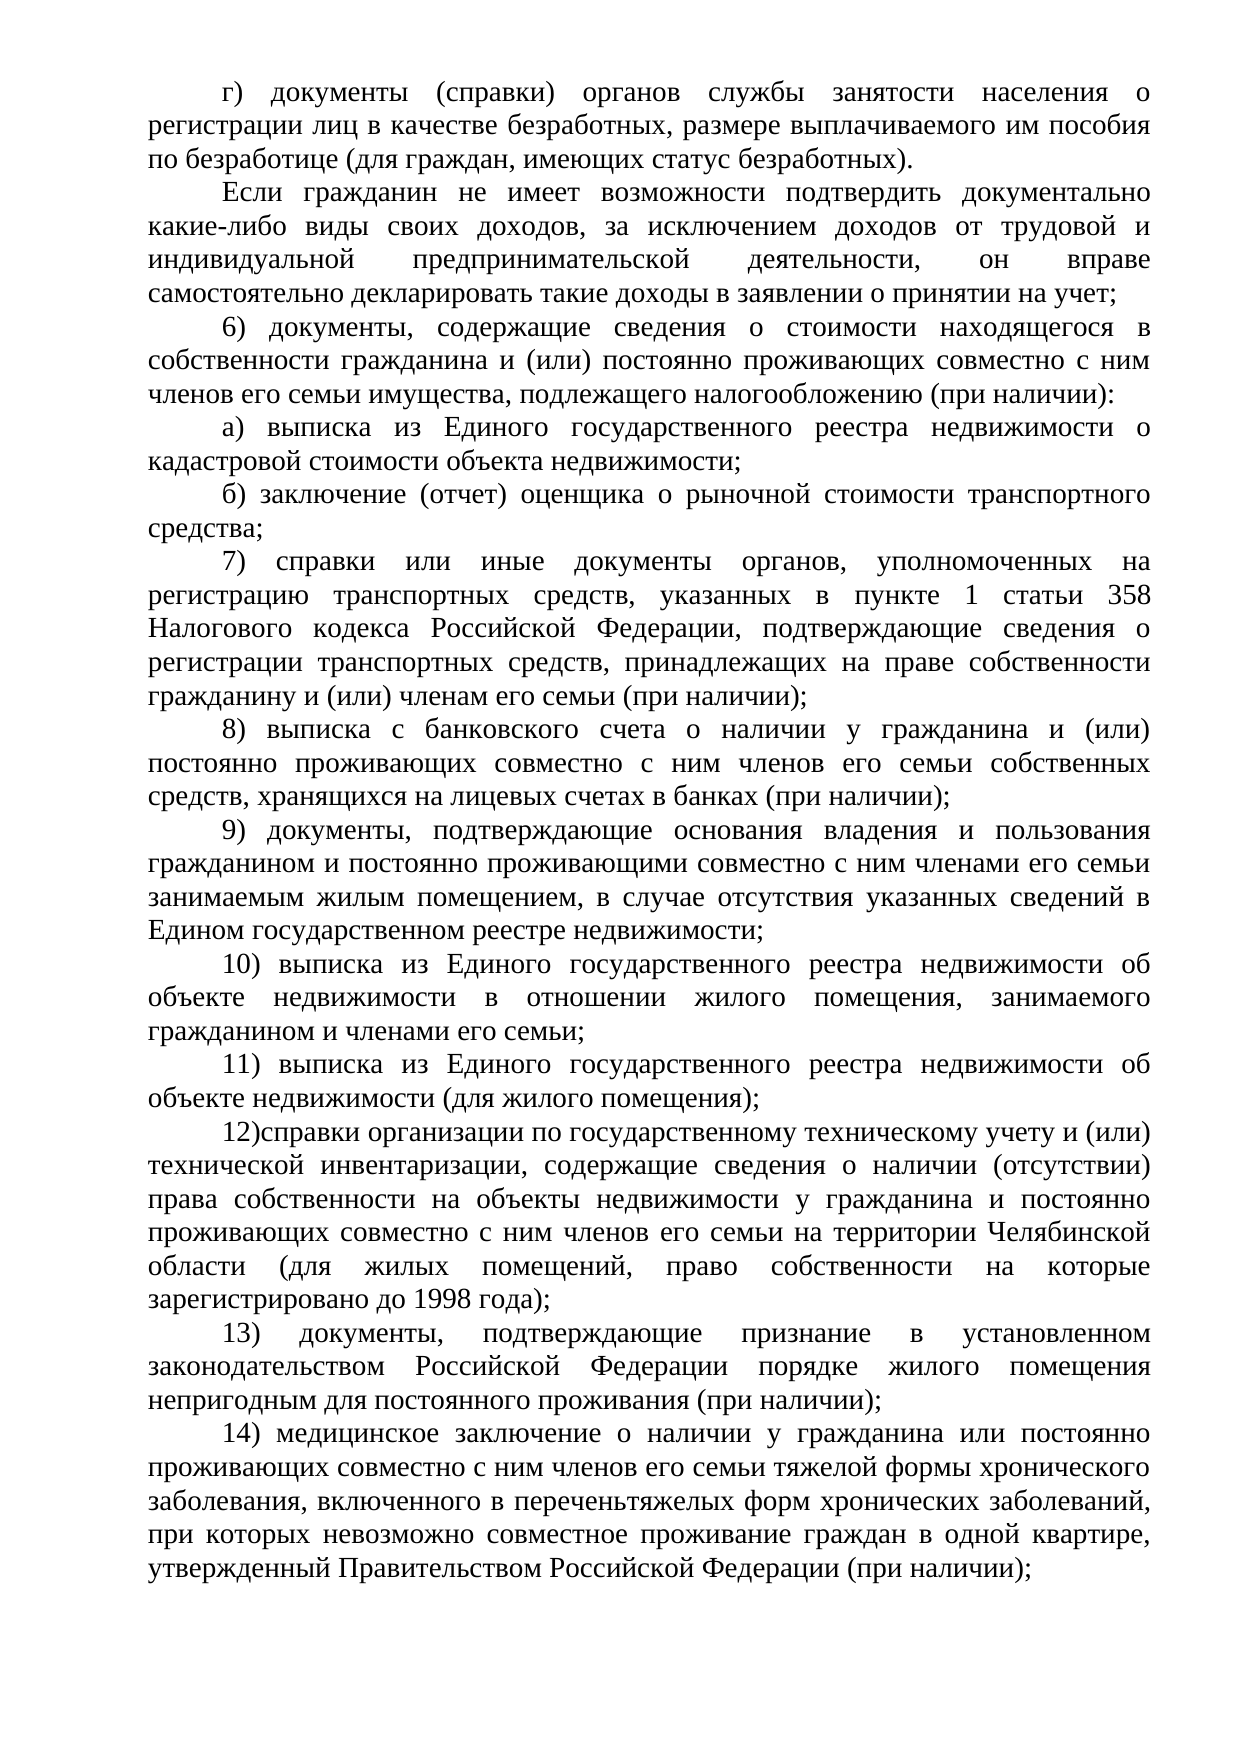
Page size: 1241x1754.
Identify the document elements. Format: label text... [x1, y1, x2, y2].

text 6) документы, содержащие сведения о стоимости находящегося в собственности гражданина и (или) постоянно проживающих совместно с ним членов его семьи имущества, подлежащего налогообложению (при наличии): [148, 309, 1152, 409]
text 7) справки или иные документы органов, уполномоченных на регистрацию транспортных средств, указанных в пункте 1 статьи 358 Налогового кодекса Российской Федерации, подтверждающие сведения о регистрации транспортных средств, принадлежащих на праве собственности гражданину и (или) членам его семьи (при наличии); [148, 543, 1152, 711]
text 14) медицинское заключение о наличии у гражданина или постоянно проживающих совместно с ним членов его семьи тяжелой формы хронического заболевания, включенного в переченьтяжелых форм хронических заболеваний, при которых невозможно совместное проживание граждан в одной квартире, утвержденный Правительством Российской Федерации (при наличии); [148, 1416, 1152, 1583]
text 13) документы, подтверждающие признание в установленном законодательством Российской Федерации порядке жилого помещения непригодным для постоянного проживания (при наличии); [148, 1315, 1152, 1416]
text 11) выписка из Единого государственного реестра недвижимости об объекте недвижимости (для жилого помещения); [148, 1047, 1152, 1114]
text 8) выписка с банковского счета о наличии у гражданина и (или) постоянно проживающих совместно с ним членов его семьи собственных средств, хранящихся на лицевых счетах в банках (при наличии); [148, 711, 1152, 812]
text 9) документы, подтверждающие основания владения и пользования гражданином и постоянно проживающими совместно с ним членами его семьи занимаемым жилым помещением, в случае отсутствия указанных сведений в Едином государственном реестре недвижимости; [148, 812, 1152, 946]
text 12)справки организации по государственному техническому учету и (или) технической инвентаризации, содержащие сведения о наличии (отсутствии) права собственности на объекты недвижимости у гражданина и постоянно проживающих совместно с ним членов его семьи на территории Челябинской области (для жилых помещений, право собственности на которые зарегистрировано до 1998 года); [148, 1114, 1152, 1315]
text 10) выписка из Единого государственного реестра недвижимости об объекте недвижимости в отношении жилого помещения, занимаемого гражданином и членами его семьи; [148, 946, 1152, 1047]
text б) заключение (отчет) оценщика о рыночной стоимости транспортного средства; [148, 476, 1152, 543]
text г) документы (справки) органов службы занятости населения о регистрации лиц в качестве безработных, размере выплачиваемого им пособия по безработице (для граждан, имеющих статус безработных). [148, 74, 1152, 174]
text а) выписка из Единого государственного реестра недвижимости о кадастровой стоимости объекта недвижимости; [148, 409, 1152, 476]
text Если гражданин не имеет возможности подтвердить документально какие-либо виды своих доходов, за исключением доходов от трудовой и индивидуальной предпринимательской деятельности, он вправе самостоятельно декларировать такие доходы в заявлении о принятии на учет; [148, 174, 1152, 309]
